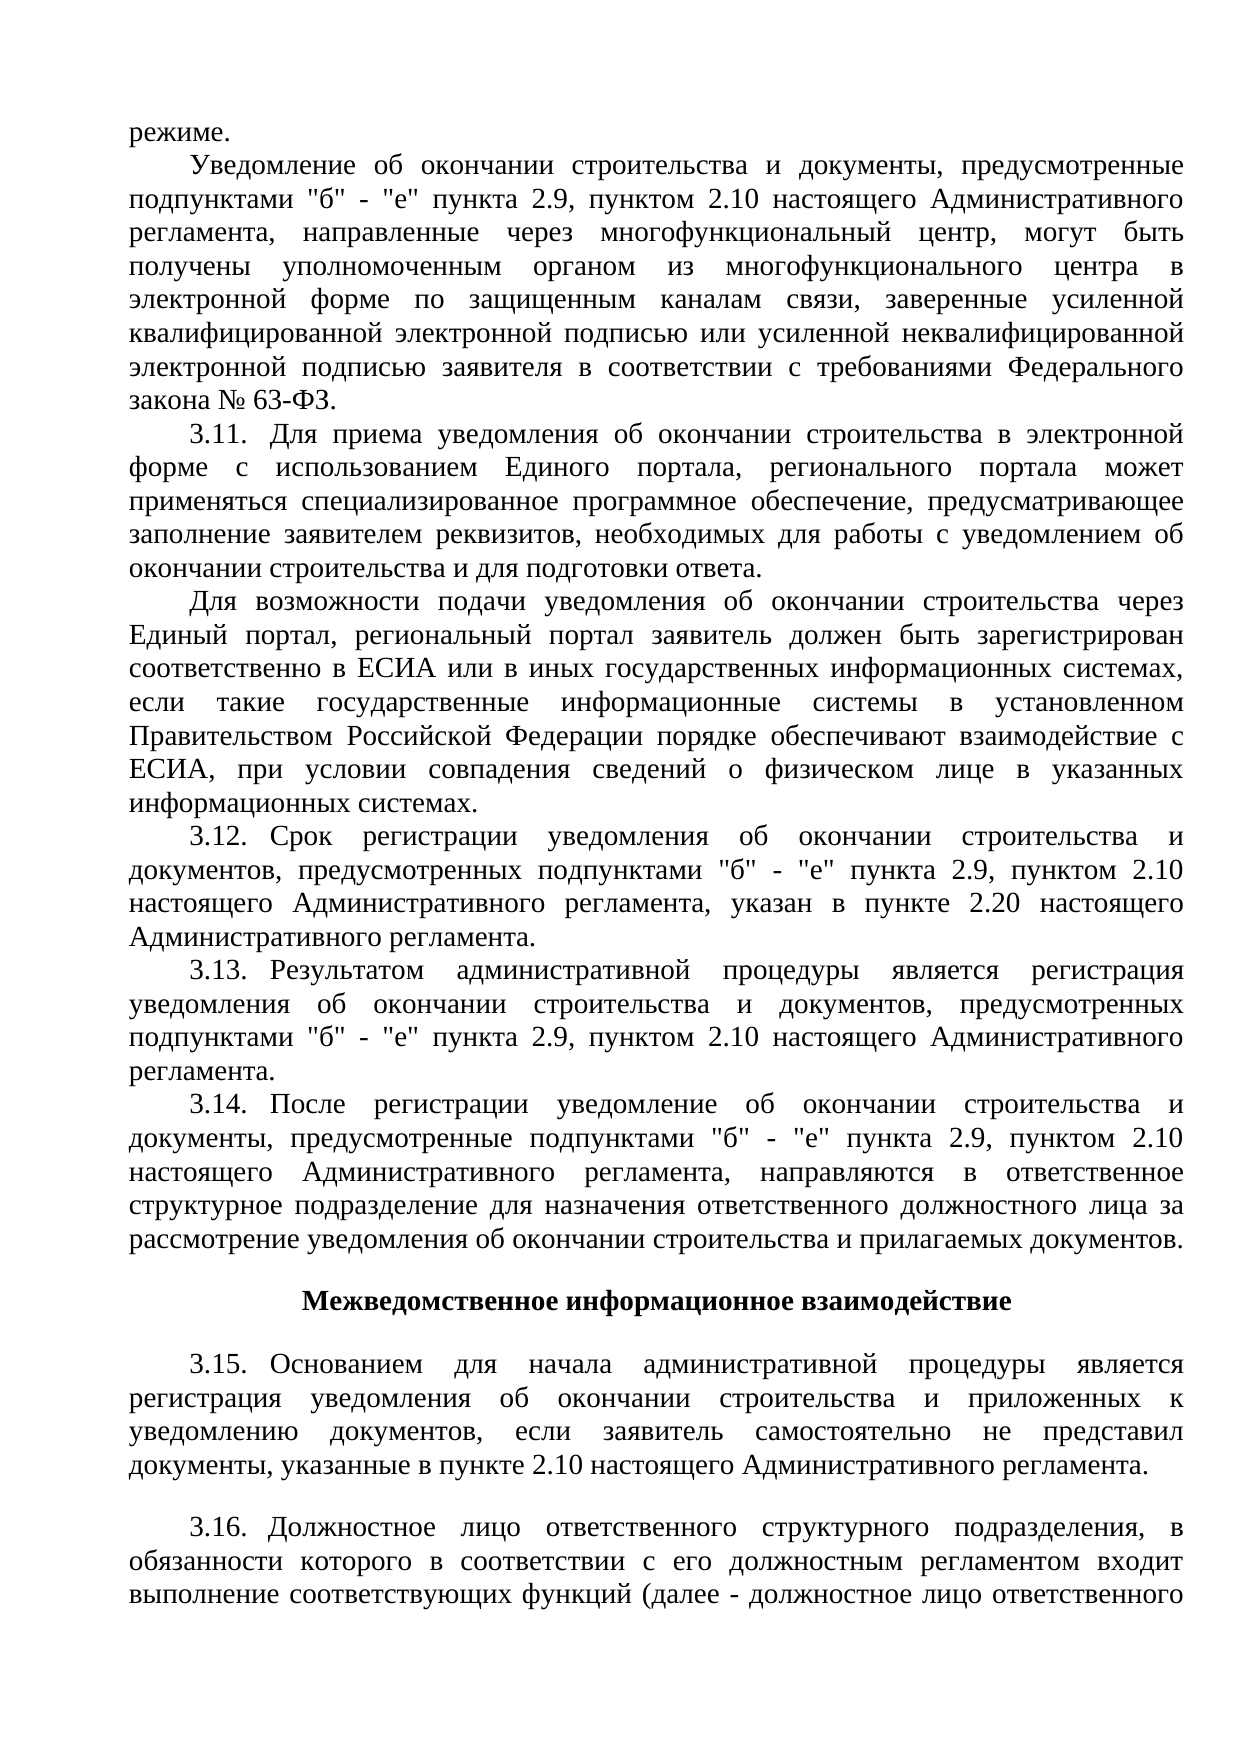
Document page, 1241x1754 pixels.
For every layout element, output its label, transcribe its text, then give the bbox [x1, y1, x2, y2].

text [129, 114, 1185, 147]
list Основанием для начала административной процедуры является регистрация уведомления об окончании строительства и приложенных к уведомлению документов, если заявитель самостоятельно не представил документы, указанные в пункте 2.10 настоящего Административного регламента. [129, 1346, 1185, 1480]
list Результатом административной процедуры является регистрация уведомления об окончании строительства и документов, предусмотренных подпунктами "б" - "е" пункта 2.9, пунктом 2.10 настоящего Административного регламента. [129, 952, 1185, 1087]
text Для возможности подачи уведомления об окончании строительства через Единый портал, региональный портал заявитель должен быть зарегистрирован соответственно в ЕСИА или в иных государственных информационных системах, если такие государственные информационные системы в установленном Правительством Российской Федерации порядке обеспечивают взаимодействие с ЕСИА, при условии совпадения сведений о физическом лице в указанных информационных системах. [129, 583, 1185, 818]
list После регистрации уведомление об окончании строительства и документы, предусмотренные подпунктами "б" - "е" пункта 2.9, пунктом 2.10 настоящего Административного регламента, направляются в ответственное структурное подразделение для назначения ответственного должностного лица за рассмотрение уведомления об окончании строительства и прилагаемых документов. [129, 1087, 1185, 1254]
list Для приема уведомления об окончании строительства в электронной форме с использованием Единого портала, регионального портала может применяться специализированное программное обеспечение, предусматривающее заполнение заявителем реквизитов, необходимых для работы с уведомлением об окончании строительства и для подготовки ответа. [129, 416, 1185, 583]
text Уведомление об окончании строительства и документы, предусмотренные подпунктами "б" - "е" пункта 2.9, пунктом 2.10 настоящего Административного регламента, направленные через многофункциональный центр, могут быть получены уполномоченным органом из многофункционального центра в электронной форме по защищенным каналам связи, заверенные усиленной квалифицированной электронной подписью или усиленной неквалифицированной электронной подписью заявителя в соответствии с требованиями Федерального закона № 63-ФЗ. [129, 147, 1185, 416]
list Срок регистрации уведомления об окончании строительства и документов, предусмотренных подпунктами "б" - "е" пункта 2.9, пунктом 2.10 настоящего Административного регламента, указан в пункте 2.20 настоящего Административного регламента. [129, 818, 1185, 952]
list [129, 1509, 1185, 1610]
text Межведомственное информационное взаимодействие [129, 1283, 1185, 1317]
